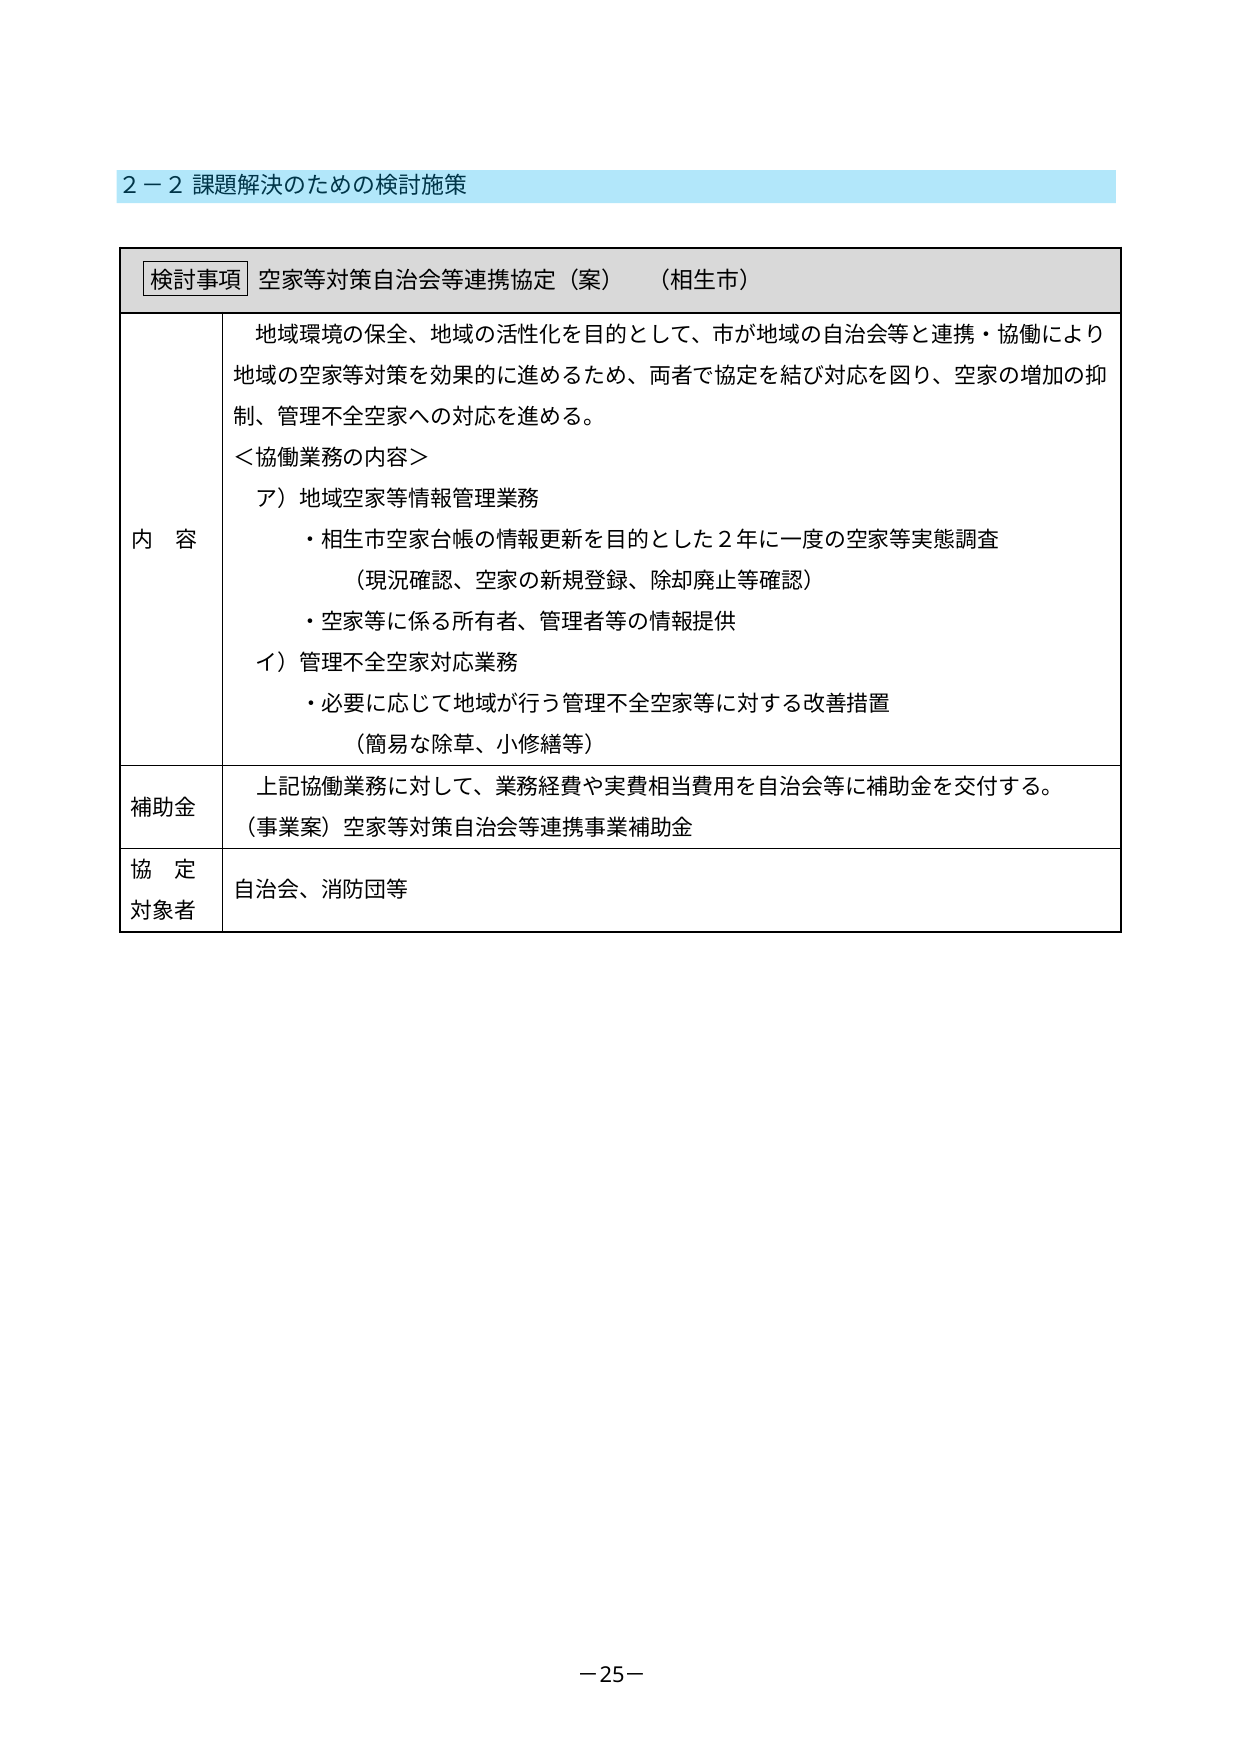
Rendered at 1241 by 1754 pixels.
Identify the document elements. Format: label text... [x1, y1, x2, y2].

table_cell 自治会、消防団等 [223, 849, 1120, 931]
table_cell 地域環境の保全、地域の活性化を目的として、市が地域の自治会等と連携・協働により地域の空家等対策を効果的に進めるため、両者で協定を結び対応を図り、空家の増加の抑制、管理不全空家への対応を進める。 ＜協働業務の内容＞ ア）地域空家等情報管理業務 ・相生市空家台帳の情報更新を目的とした２年に一度の空家等実態調査 （現況確認、空家の新規登録、除却廃止等確認） ・空家等に係る所有者、管理者等の情報提供 イ）管理不全空家対応業務 ・必要に応じて地域が行う管理不全空家等に対する改善措置 （簡易な除草、小修繕等） [223, 314, 1120, 765]
table_cell 協 定 対象者 [121, 849, 222, 931]
picture [243, 182, 248, 195]
table_cell 補助金 [121, 766, 222, 848]
table_cell 上記協働業務に対して、業務経費や実費相当費用を自治会等に補助金を交付する。 （事業案）空家等対策自治会等連携事業補助金 [223, 766, 1120, 848]
table_cell 内 容 [121, 314, 222, 765]
table_header 検討事項 空家等対策自治会等連携協定（案） （相生市） [121, 249, 1120, 312]
text ２－２ 課題解決のための検討施策 [118, 164, 1122, 202]
